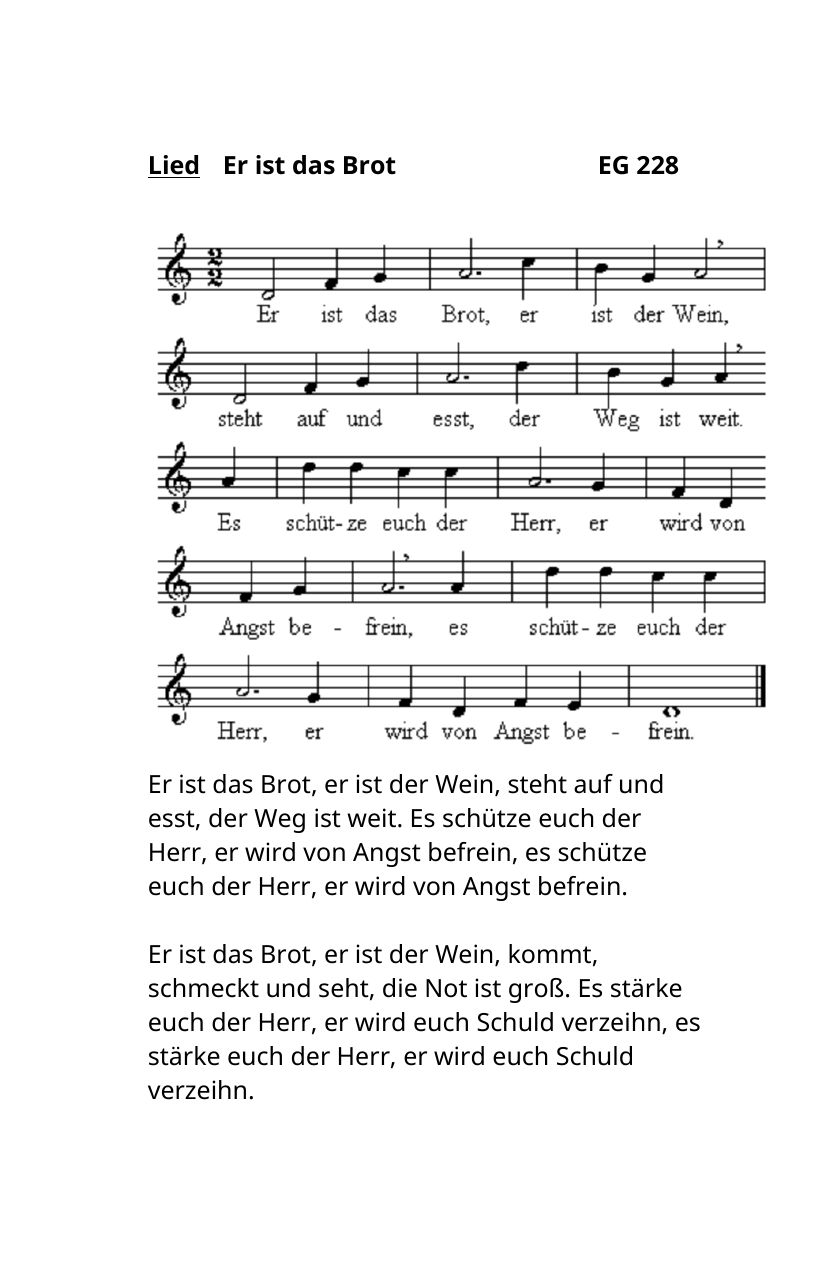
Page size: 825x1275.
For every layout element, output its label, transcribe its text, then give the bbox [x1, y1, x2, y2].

text Er ist das Brot, er ist der Wein, steht auf und esst, der Weg ist weit. Es schütze euch der Herr, er wird von Angst befrein, es schütze euch der Herr, er wird von Angst befrein. [148, 767, 707, 903]
text Lied Er ist das Brot EG 228 [148, 148, 707, 182]
text Er ist das Brot, er ist der Wein, kommt, schmeckt und seht, die Not ist groß. Es stärke euch der Herr, er wird euch Schuld verzeihn, es stärke euch der Herr, er wird euch Schuld verzeihn. [148, 937, 707, 1107]
picture [147, 215, 803, 767]
